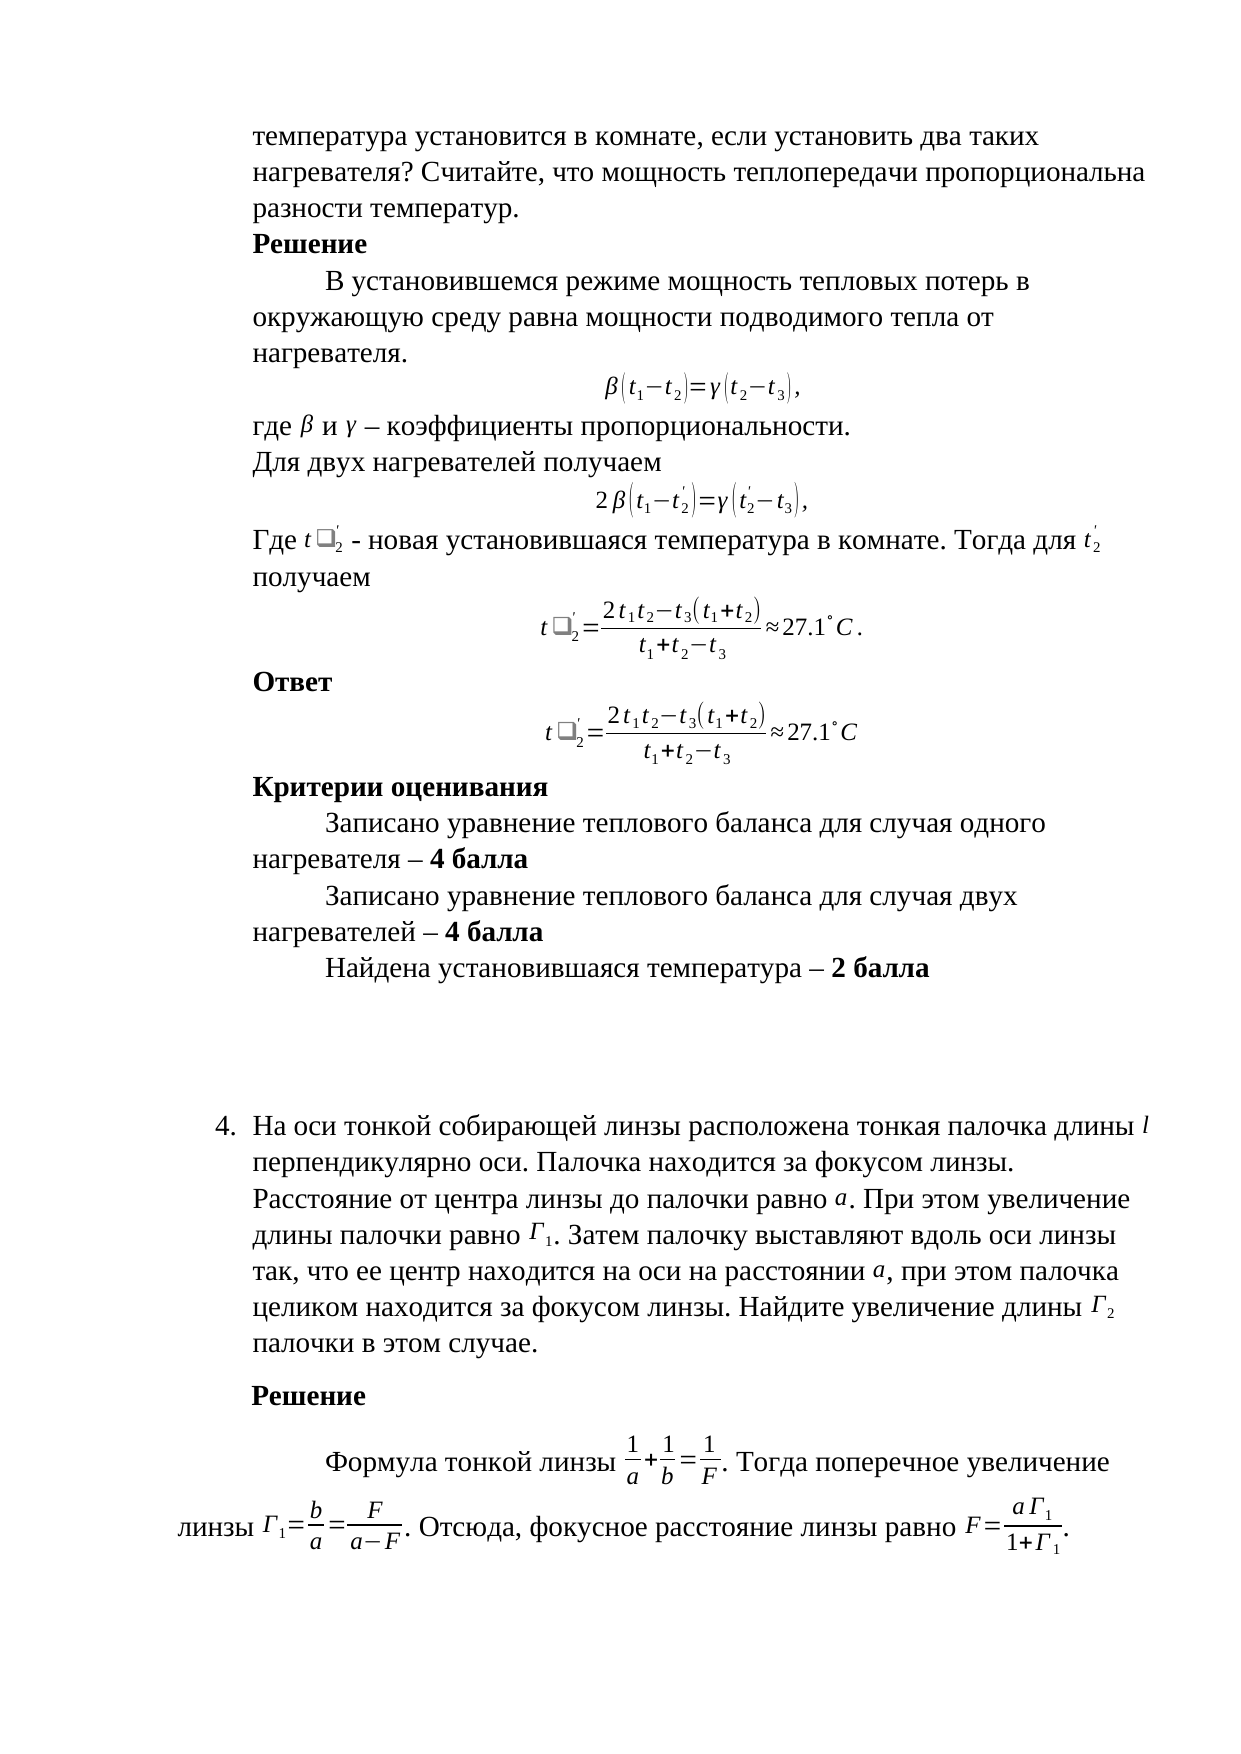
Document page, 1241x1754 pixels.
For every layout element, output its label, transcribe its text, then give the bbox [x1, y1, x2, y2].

list Записано уравнение теплового баланса для случая одного нагревателя – 4 балла [252, 805, 1152, 875]
list Где - новая установившаяся температура в комнате. Тогда для получаем [252, 521, 1152, 592]
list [215, 118, 1152, 224]
list Решение [252, 227, 1152, 260]
list Записано уравнение теплового баланса для случая двух нагревателей – 4 балла [252, 878, 1152, 947]
list Для двух нагревателей получаем [252, 444, 1152, 478]
list На оси тонкой собирающей линзы расположена тонкая палочка длины перпендикулярно оси. Палочка находится за фокусом линзы. Расстояние от центра линзы до палочки равно . При этом увеличение длины палочки равно . Затем палочку выставляют вдоль оси линзы так, что ее центр находится на оси на расстоянии , при этом палочка целиком находится за фокусом линзы. Найдите увеличение длины палочки в этом случае. [215, 1108, 1152, 1359]
list Ответ [252, 664, 1152, 697]
text Решение [177, 1378, 1152, 1412]
list Критерии оценивания [252, 769, 1152, 803]
list Найдена установившаяся температура – 2 балла [252, 950, 1152, 983]
text Формула тонкой линзы . Тогда поперечное увеличение линзы . Отсюда, фокусное расстояние линзы равно . [177, 1431, 1152, 1559]
list где и – коэффициенты пропорциональности. [252, 408, 1152, 442]
list В установившемся режиме мощность тепловых потерь в окружающую среду равна мощности подводимого тепла от нагревателя. [252, 263, 1152, 368]
